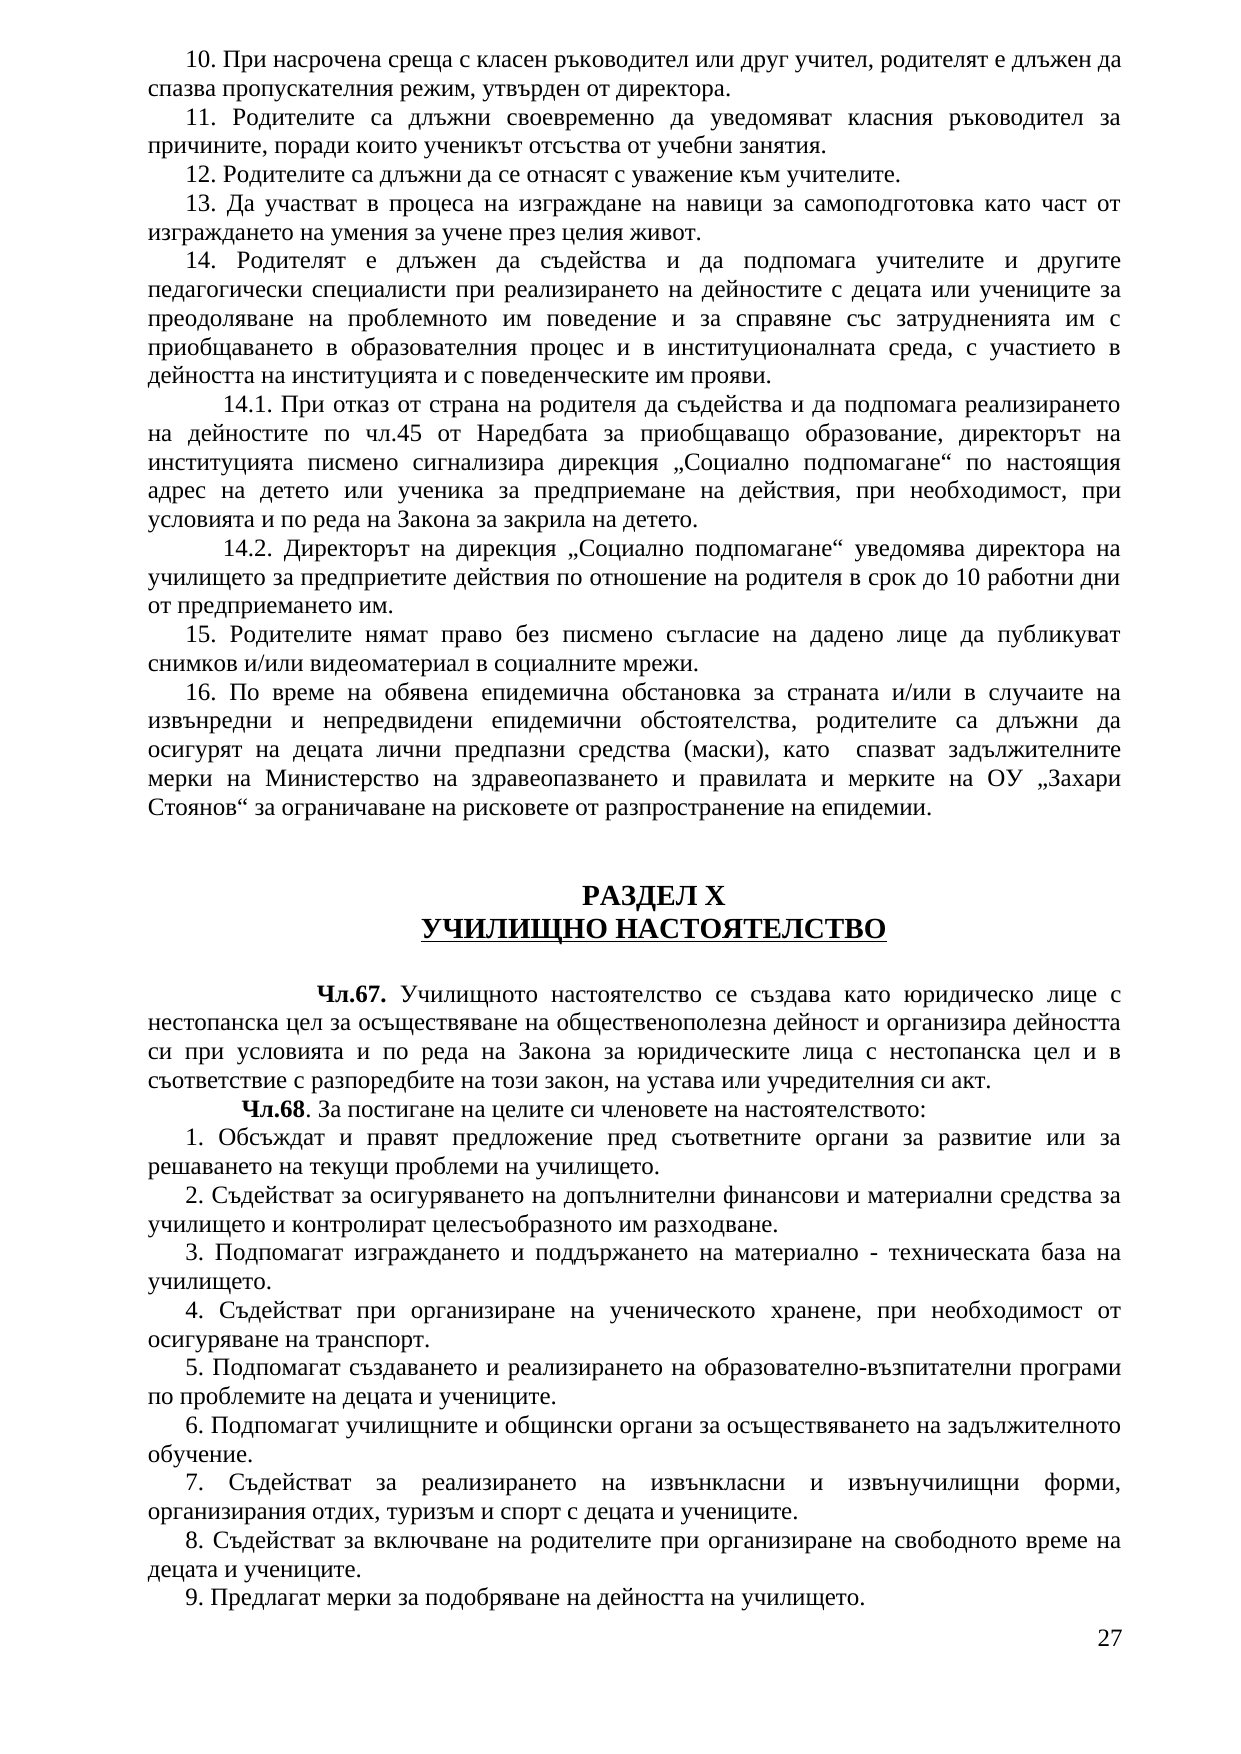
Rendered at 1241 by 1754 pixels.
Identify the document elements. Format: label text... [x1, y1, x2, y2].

text УЧИЛИЩНО НАСТОЯТЕЛСТВО [148, 912, 1122, 945]
text РАЗДЕЛ X [148, 878, 1122, 912]
text Чл.67. Училищното настоятелство се създава като юридическо лице с нестопанска цел за осъществяване на общественополезна дейност и организира дейността си при условията и по реда на Закона за юридическите лица с нестопанска цел и в съответствие с разпоредбите на този закон, на устава или учредителния си акт. [148, 979, 1122, 1094]
text 14.2. Директорът на дирекция „Социално подпомагане“ уведомява директора на училището за предприетите действия по отношение на родителя в срок до 10 работни дни от предприемането им. [148, 533, 1122, 619]
text 8. Съдействат за включване на родителите при организиране на свободното време на децата и учениците. [148, 1525, 1122, 1582]
text 7. Съдействат за реализирането на извънкласни и извънучилищни форми, организирания отдих, туризъм и спорт с децата и учениците. [148, 1467, 1122, 1525]
text Чл.68. За постигане на целите си членовете на настоятелството: [148, 1094, 1122, 1122]
text 15. Родителите нямат право без писмено съгласие на дадено лице да публикуват снимков и/или видеоматериал в социалните мрежи. [148, 619, 1122, 677]
text 4. Съдействат при организиране на ученическото хранене, при необходимост от осигуряване на транспорт. [148, 1295, 1122, 1352]
text 3. Подпомагат изграждането и поддържането на материално - техническата база на училището. [148, 1237, 1122, 1295]
text 2. Съдействат за осигуряването на допълнителни финансови и материални средства за училището и контролират целесъобразното им разходване. [148, 1180, 1122, 1237]
text 1. Обсъждат и правят предложение пред съответните органи за развитие или за решаването на текущи проблеми на училището. [148, 1122, 1122, 1180]
text 12. Родителите са длъжни да се отнасят с уважение към учителите. [148, 159, 1122, 188]
text 14.1. При отказ от страна на родителя да съдейства и да подпомага реализирането на дейностите по чл.45 от Наредбата за приобщаващо образование, директорът на институцията писмено сигнализира дирекция „Социално подпомагане“ по настоящия адрес на детето или ученика за предприемане на действия, при необходимост, при условията и по реда на Закона за закрила на детето. [148, 389, 1122, 533]
text 13. Да участват в процеса на изграждане на навици за самоподготовка като част от изграждането на умения за учене през целия живот. [148, 188, 1122, 246]
text 9. Предлагат мерки за подобряване на дейността на училището. [148, 1582, 1122, 1611]
text 10. При насрочена среща с класен ръководител или друг учител, родителят е длъжен да спазва пропускателния режим, утвърден от директора. [148, 44, 1122, 102]
text 14. Родителят е длъжен да съдейства и да подпомага учителите и другите педагогически специалисти при реализирането на дейностите с децата или учениците за преодоляване на проблемното им поведение и за справяне със затрудненията им с приобщаването в образователния процес и в институционалната среда, с участието в дейността на институцията и с поведенческите им прояви. [148, 246, 1122, 389]
text 5. Подпомагат създаването и реализирането на образователно-възпитателни програми по проблемите на децата и учениците. [148, 1352, 1122, 1410]
text 16. По време на обявена епидемична обстановка за страната и/или в случаите на извънредни и непредвидени епидемични обстоятелства, родителите са длъжни да осигурят на децата лични предпазни средства (маски), като спазват задължителните мерки на Министерство на здравеопазването и правилата и мерките на ОУ „Захари Стоянов“ за ограничаване на рисковете от разпространение на епидемии. [148, 677, 1122, 821]
text 11. Родителите са длъжни своевременно да уведомяват класния ръководител за причините, поради които ученикът отсъства от учебни занятия. [148, 102, 1122, 159]
text 6. Подпомагат училищните и общински органи за осъществяването на задължителното обучение. [148, 1410, 1122, 1467]
